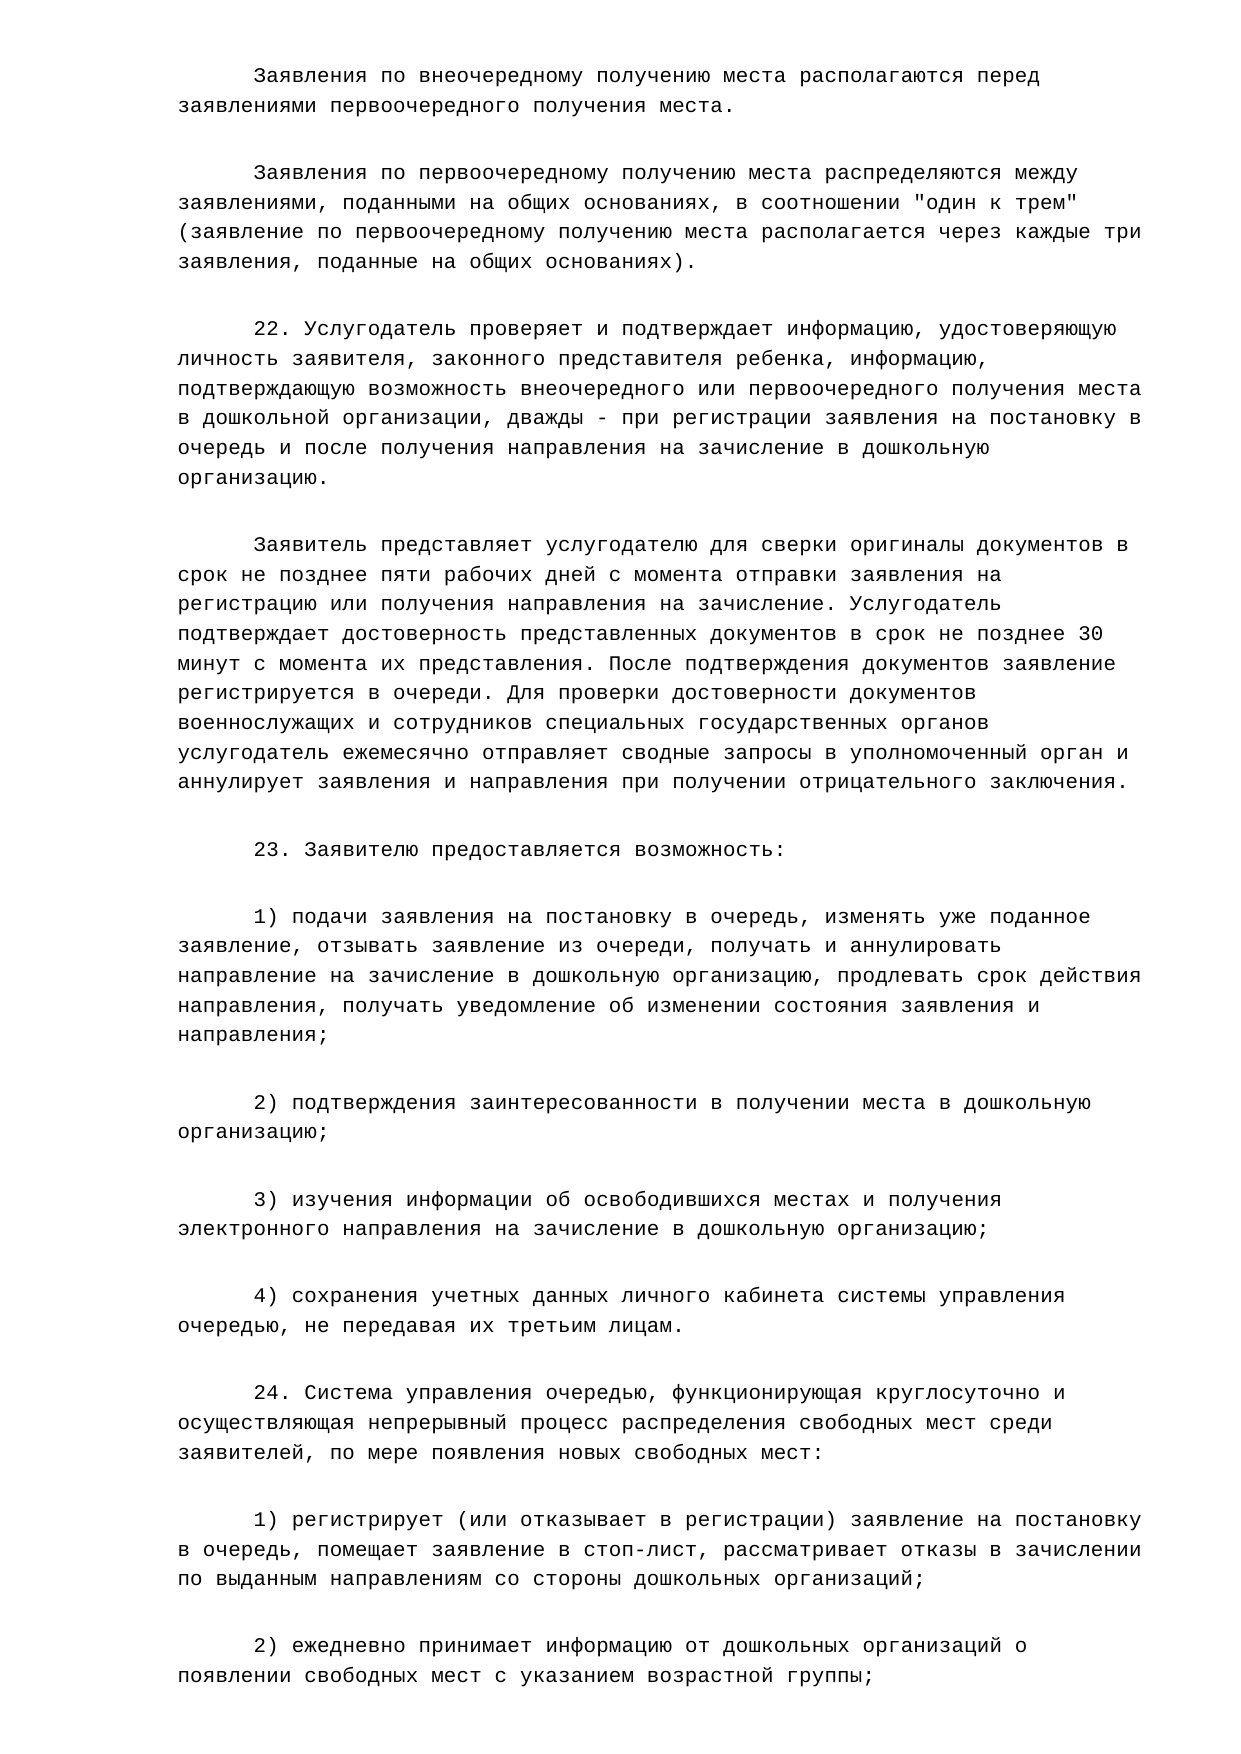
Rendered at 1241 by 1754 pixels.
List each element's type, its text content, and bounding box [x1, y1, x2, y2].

text 2) подтверждения заинтересованности в получении места в дошкольную организацию; [177, 1086, 1152, 1145]
text Заявления по внеочередному получению места располагаются перед заявлениями первоочередного получения места. [177, 59, 1152, 118]
text 1) регистрирует (или отказывает в регистрации) заявление на постановку в очередь, помещает заявление в стоп-лист, рассматривает отказы в зачислении по выданным направлениям со стороны дошкольных организаций; [177, 1503, 1152, 1592]
text Заявитель представляет услугодателю для сверки оригиналы документов в срок не позднее пяти рабочих дней с момента отправки заявления на регистрацию или получения направления на зачисление. Услугодатель подтверждает достоверность представленных документов в срок не позднее 30 минут с момента их представления. После подтверждения документов заявление регистрируется в очереди. Для проверки достоверности документов военнослужащих и сотрудников специальных государственных органов услугодатель ежемесячно отправляет сводные запросы в уполномоченный орган и аннулирует заявления и направления при получении отрицательного заключения. [177, 528, 1152, 795]
text 22. Услугодатель проверяет и подтверждает информацию, удостоверяющую личность заявителя, законного представителя ребенка, информацию, подтверждающую возможность внеочередного или первоочередного получения места в дошкольной организации, дважды - при регистрации заявления на постановку в очередь и после получения направления на зачисление в дошкольную организацию. [177, 312, 1152, 490]
text 1) подачи заявления на постановку в очередь, изменять уже поданное заявление, отзывать заявление из очереди, получать и аннулировать направление на зачисление в дошкольную организацию, продлевать срок действия направления, получать уведомление об изменении состояния заявления и направления; [177, 900, 1152, 1048]
text 4) сохранения учетных данных личного кабинета системы управления очередью, не передавая их третьим лицам. [177, 1279, 1152, 1339]
text 23. Заявителю предоставляется возможность: [177, 832, 1152, 862]
text 3) изучения информации об освободившихся местах и получения электронного направления на зачисление в дошкольную организацию; [177, 1182, 1152, 1242]
text 24. Система управления очередью, функционирующая круглосуточно и осуществляющая непрерывный процесс распределения свободных мест среди заявителей, по мере появления новых свободных мест: [177, 1376, 1152, 1465]
text 2) ежедневно принимает информацию от дошкольных организаций о появлении свободных мест с указанием возрастной группы; [177, 1629, 1152, 1689]
text Заявления по первоочередному получению места распределяются между заявлениями, поданными на общих основаниях, в соотношении "один к трем" (заявление по первоочередному получению места располагается через каждые три заявления, поданные на общих основаниях). [177, 156, 1152, 275]
